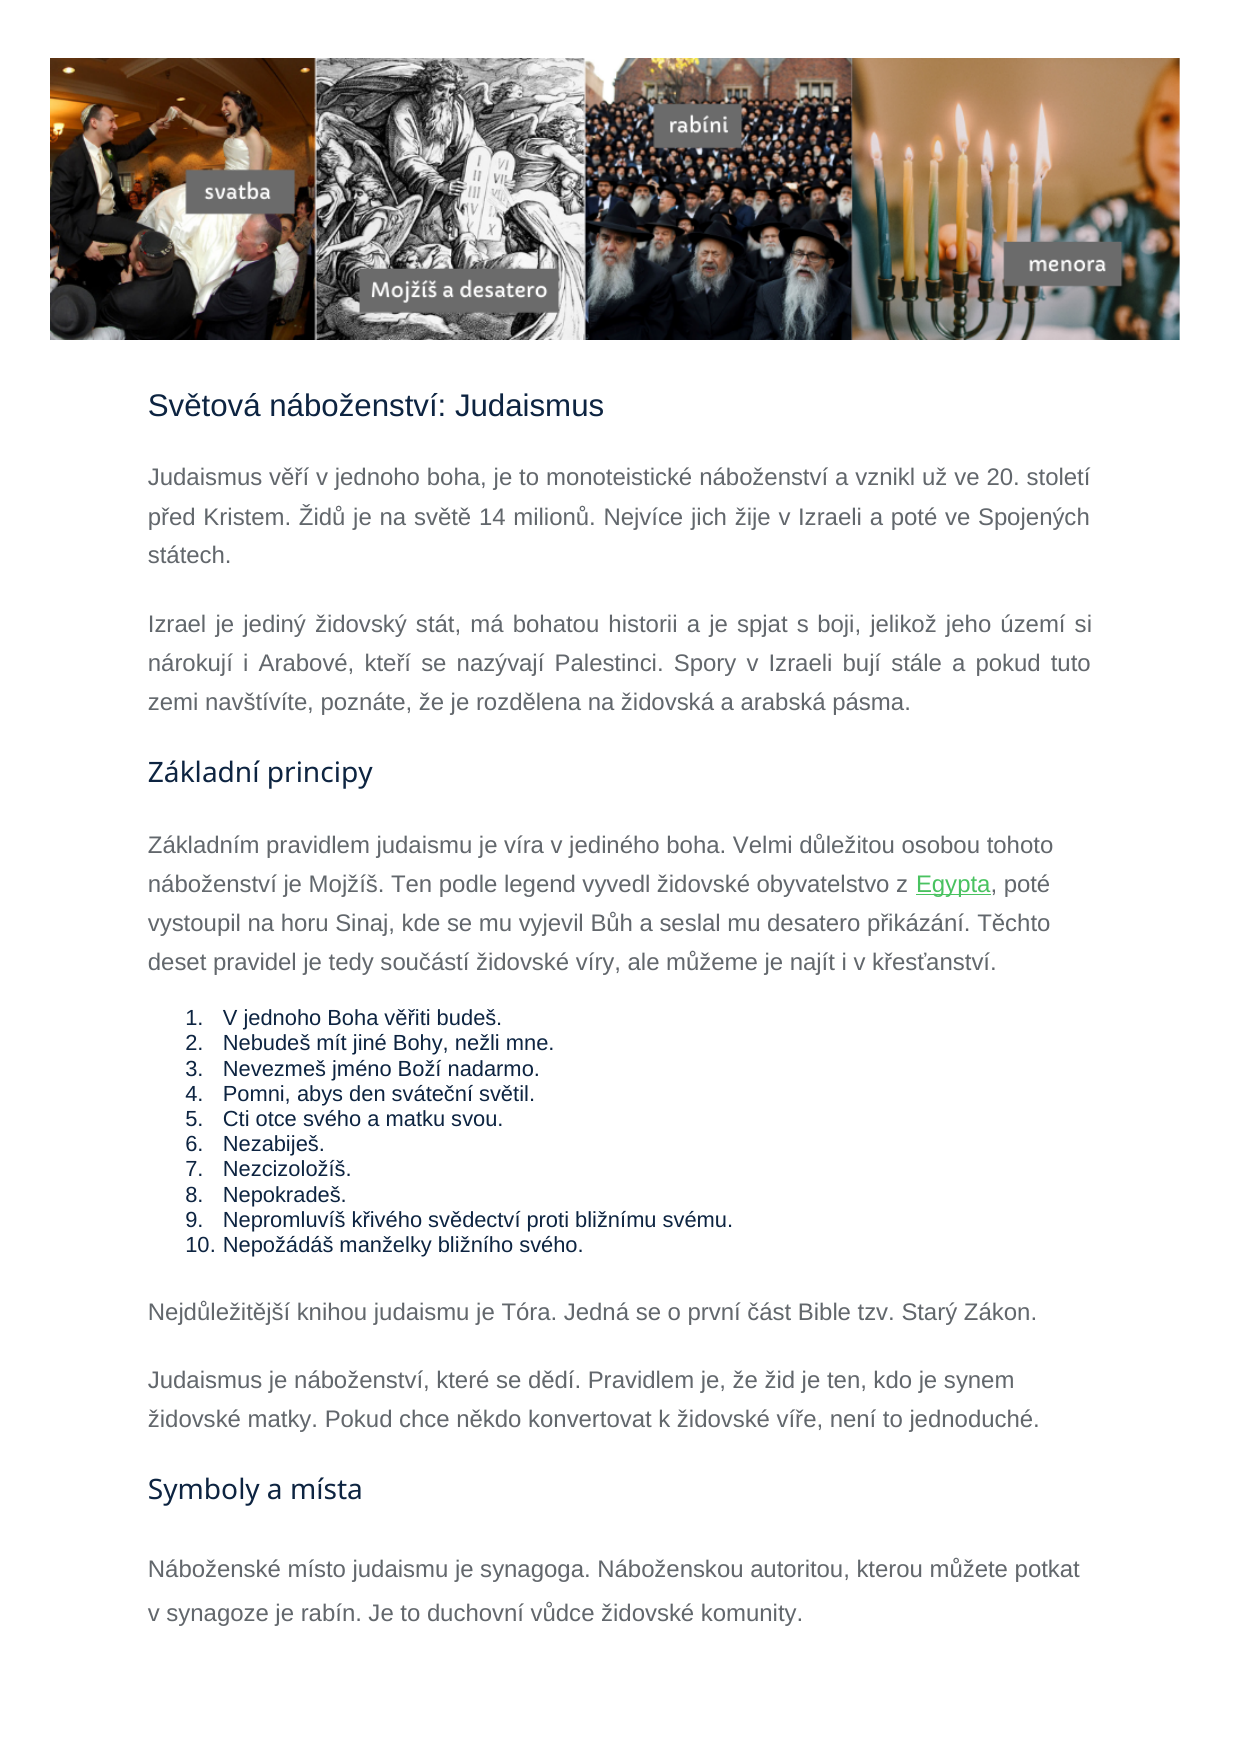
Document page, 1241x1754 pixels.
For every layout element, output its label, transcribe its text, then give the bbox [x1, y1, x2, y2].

text Izrael je jediný židovský stát, má bohatou historii a je spjat s boji, jelikož jeho území si nárokují i Arabové, kteří se nazývají Palestinci. Spory v Izraeli bují stále a pokud tuto zemi navštívíte, poznáte, že je rozdělena na židovská a arabská pásma. [148, 598, 1093, 715]
list Nepokradeš. [185, 1181, 1093, 1207]
list Nezcizoložíš. [185, 1156, 1093, 1181]
text Světová náboženství: Judaismus [148, 340, 1093, 423]
list V jednoho Boha věřiti budeš. [185, 1005, 1093, 1030]
list Nezabiješ. [185, 1131, 1093, 1156]
list Nepromluvíš křivého svědectví proti bližnímu svému. [185, 1207, 1093, 1232]
text Nejdůležitější knihou judaismu je Tóra. Jedná se o první část Bible tzv. Starý Zákon. [148, 1286, 1093, 1325]
list Cti otce svého a matku svou. [185, 1106, 1093, 1131]
text Základní principy [148, 747, 1093, 790]
text Judaismus věří v jednoho boha, je to monoteistické náboženství a vznikl už ve 20. století před Kristem. Židů je na světě 14 milionů. Nejvíce jich žije v Izraeli a poté ve Spojených státech. [148, 452, 1093, 569]
list Nebudeš mít jiné Bohy, nežli mne. [185, 1030, 1093, 1055]
text Judaismus je náboženství, které se dědí. Pravidlem je, že žid je ten, kdo je synem židovské matky. Pokud chce někdo konvertovat k židovské víře, není to jednoduché. [148, 1354, 1093, 1433]
text Náboženské místo judaismu je synagoga. Náboženskou autoritou, kterou můžete potkat v synagoze je rabín. Je to duchovní vůdce židovské komunity. [148, 1539, 1093, 1626]
list Nevezmeš jméno Boží nadarmo. [185, 1055, 1093, 1081]
list Nepožádáš manželky bližního svého. [185, 1232, 1093, 1257]
list Pomni, abys den sváteční světil. [185, 1081, 1093, 1106]
text Základním pravidlem judaismu je víra v jediného boha. Velmi důležitou osobou tohoto náboženství je Mojžíš. Ten podle legend vyvedl židovské obyvatelstvo z Egypta, poté vystoupil na horu Sinaj, kde se mu vyjevil Bůh a seslal mu desatero přikázání. Těchto deset pravidel je tedy součástí židovské víry, ale můžeme je najít i v křesťanství. [148, 819, 1093, 976]
text Symboly a místa [148, 1464, 1093, 1508]
picture [50, 58, 1180, 340]
